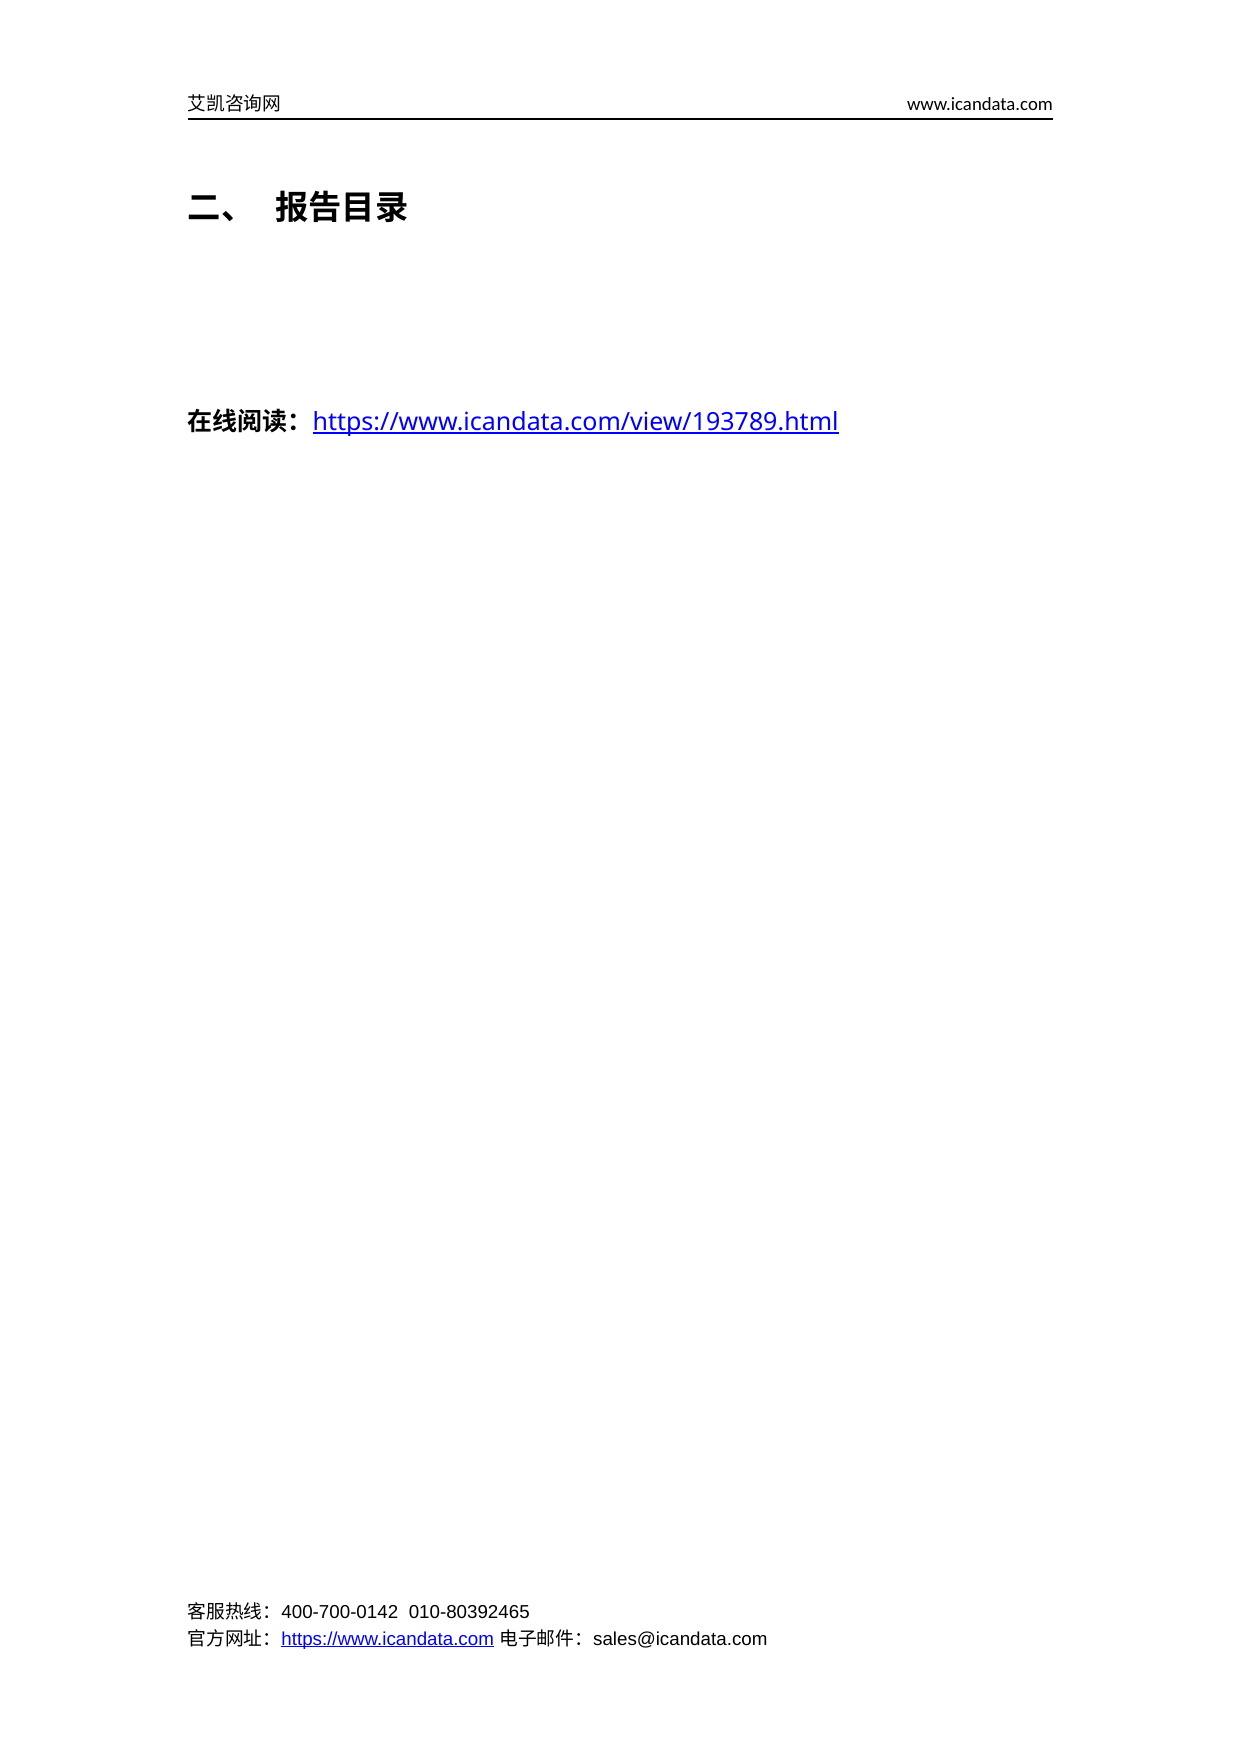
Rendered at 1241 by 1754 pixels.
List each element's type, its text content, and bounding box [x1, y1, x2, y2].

subtitle 报告目录 [187, 172, 1053, 237]
text 在线阅读：https://www.icandata.com/view/193789.html [187, 387, 1053, 452]
